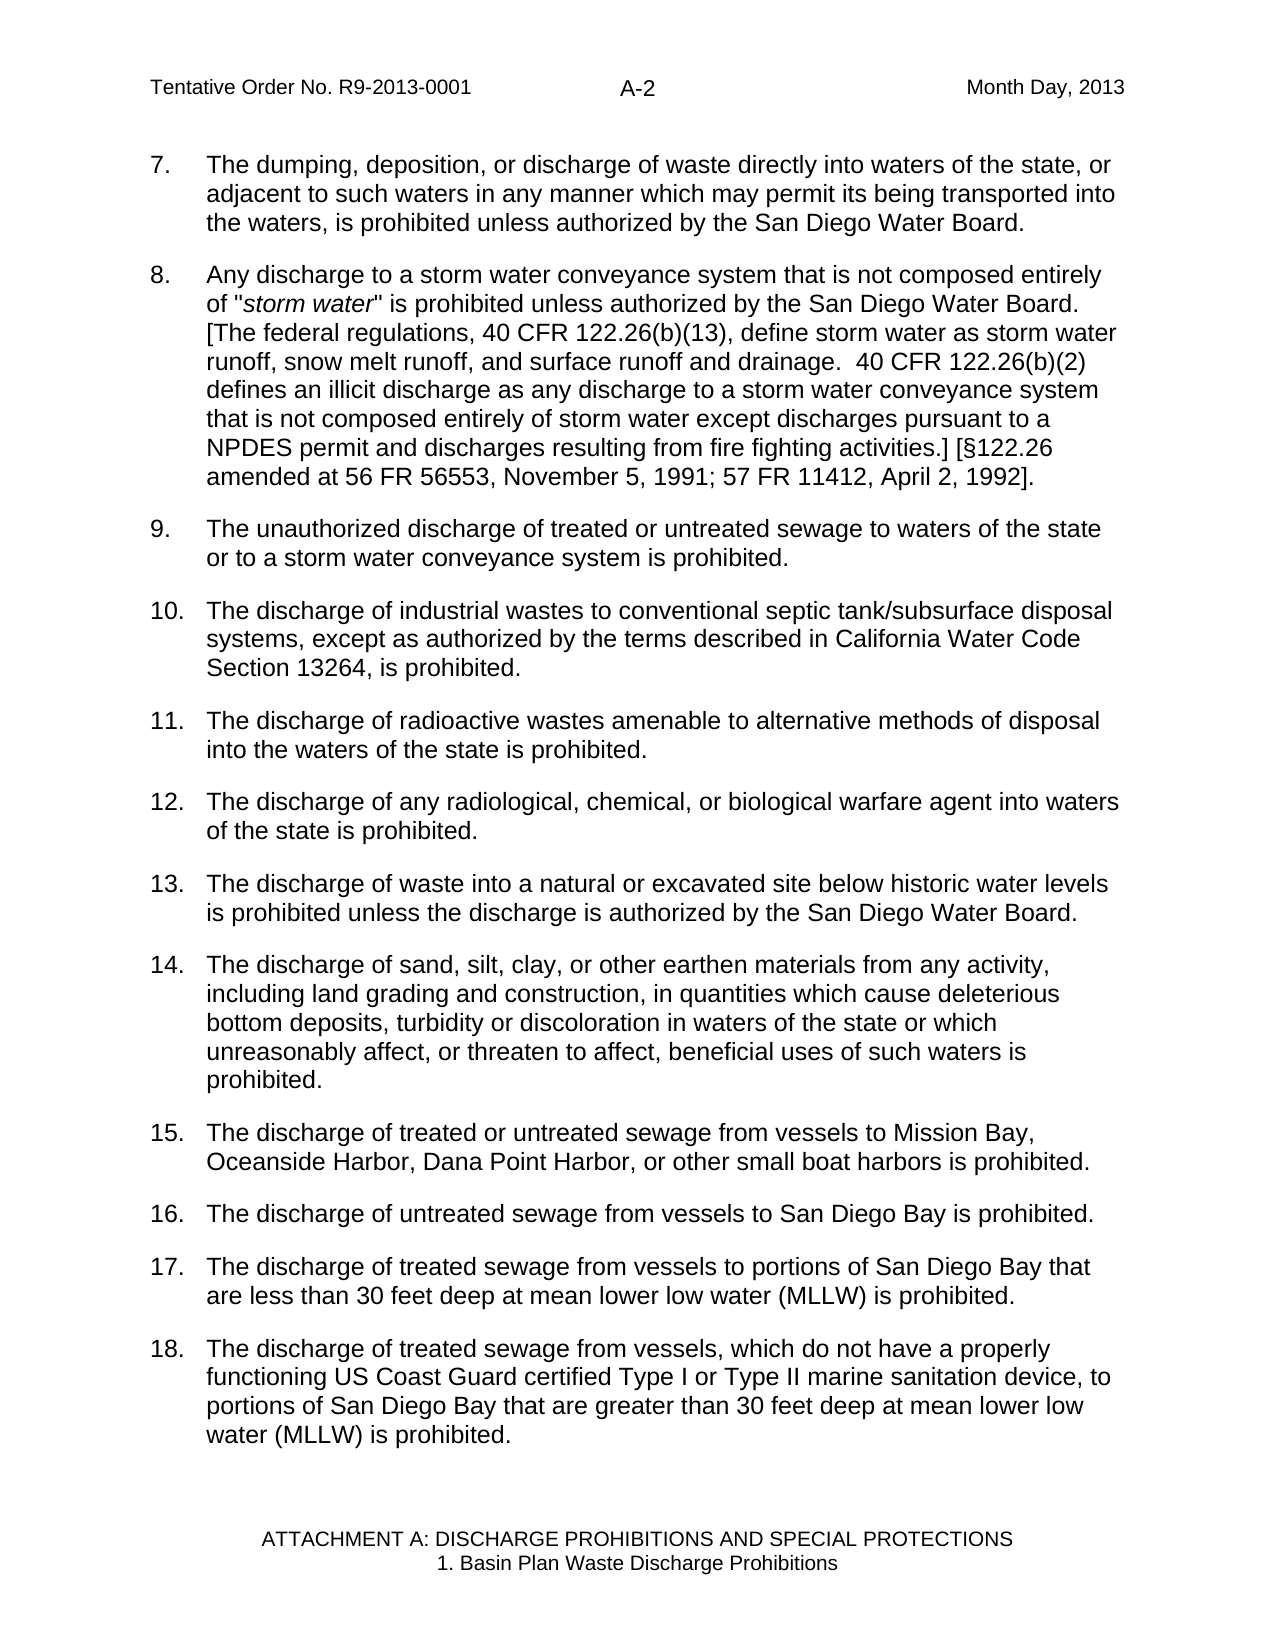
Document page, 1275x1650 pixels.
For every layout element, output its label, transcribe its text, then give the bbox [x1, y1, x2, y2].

list The unauthorized discharge of treated or untreated sewage to waters of the state or to a storm water conveyance system is prohibited. [150, 514, 1125, 572]
list The discharge of treated or untreated sewage from vessels to Mission Bay, Oceanside Harbor, Dana Point Harbor, or other small boat harbors is prohibited. [150, 1118, 1125, 1175]
list The discharge of any radiological, chemical, or biological warfare agent into waters of the state is prohibited. [150, 787, 1125, 845]
list The discharge of treated sewage from vessels to portions of San Diego Bay that are less than 30 feet deep at mean lower low water (MLLW) is prohibited. [150, 1252, 1125, 1309]
list The dumping, deposition, or discharge of waste directly into waters of the state, or adjacent to such waters in any manner which may permit its being transported into the waters, is prohibited unless authorized by the San Diego Water Board. [150, 150, 1125, 236]
list The discharge of industrial wastes to conventional septic tank/subsurface disposal systems, except as authorized by the terms described in California Water Code Section 13264, is prohibited. [150, 596, 1125, 682]
list The discharge of treated sewage from vessels, which do not have a properly functioning US Coast Guard certified Type I or Type II marine sanitation device, to portions of San Diego Bay that are greater than 30 feet deep at mean lower low water (MLLW) is prohibited. [150, 1333, 1125, 1448]
list Any discharge to a storm water conveyance system that is not composed entirely of "storm water" is prohibited unless authorized by the San Diego Water Board. [The federal regulations, 40 CFR 122.26(b)(13), define storm water as storm water runoff, snow melt runoff, and surface runoff and drainage. 40 CFR 122.26(b)(2) defines an illicit discharge as any discharge to a storm water conveyance system that is not composed entirely of storm water except discharges pursuant to a NPDES permit and discharges resulting from fire fighting activities.] [§122.26 amended at 56 FR 56553, November 5, 1991; 57 FR 11412, April 2, 1992]. [150, 260, 1125, 490]
list The discharge of waste into a natural or excavated site below historic water levels is prohibited unless the discharge is authorized by the San Diego Water Board. [150, 869, 1125, 926]
list The discharge of radioactive wastes amenable to alternative methods of disposal into the waters of the state is prohibited. [150, 706, 1125, 763]
list The discharge of untreated sewage from vessels to San Diego Bay is prohibited. [150, 1199, 1125, 1228]
list The discharge of sand, silt, clay, or other earthen materials from any activity, including land grading and construction, in quantities which cause deleterious bottom deposits, turbidity or discoloration in waters of the state or which unreasonably affect, or threaten to affect, beneficial uses of such waters is prohibited. [150, 950, 1125, 1094]
